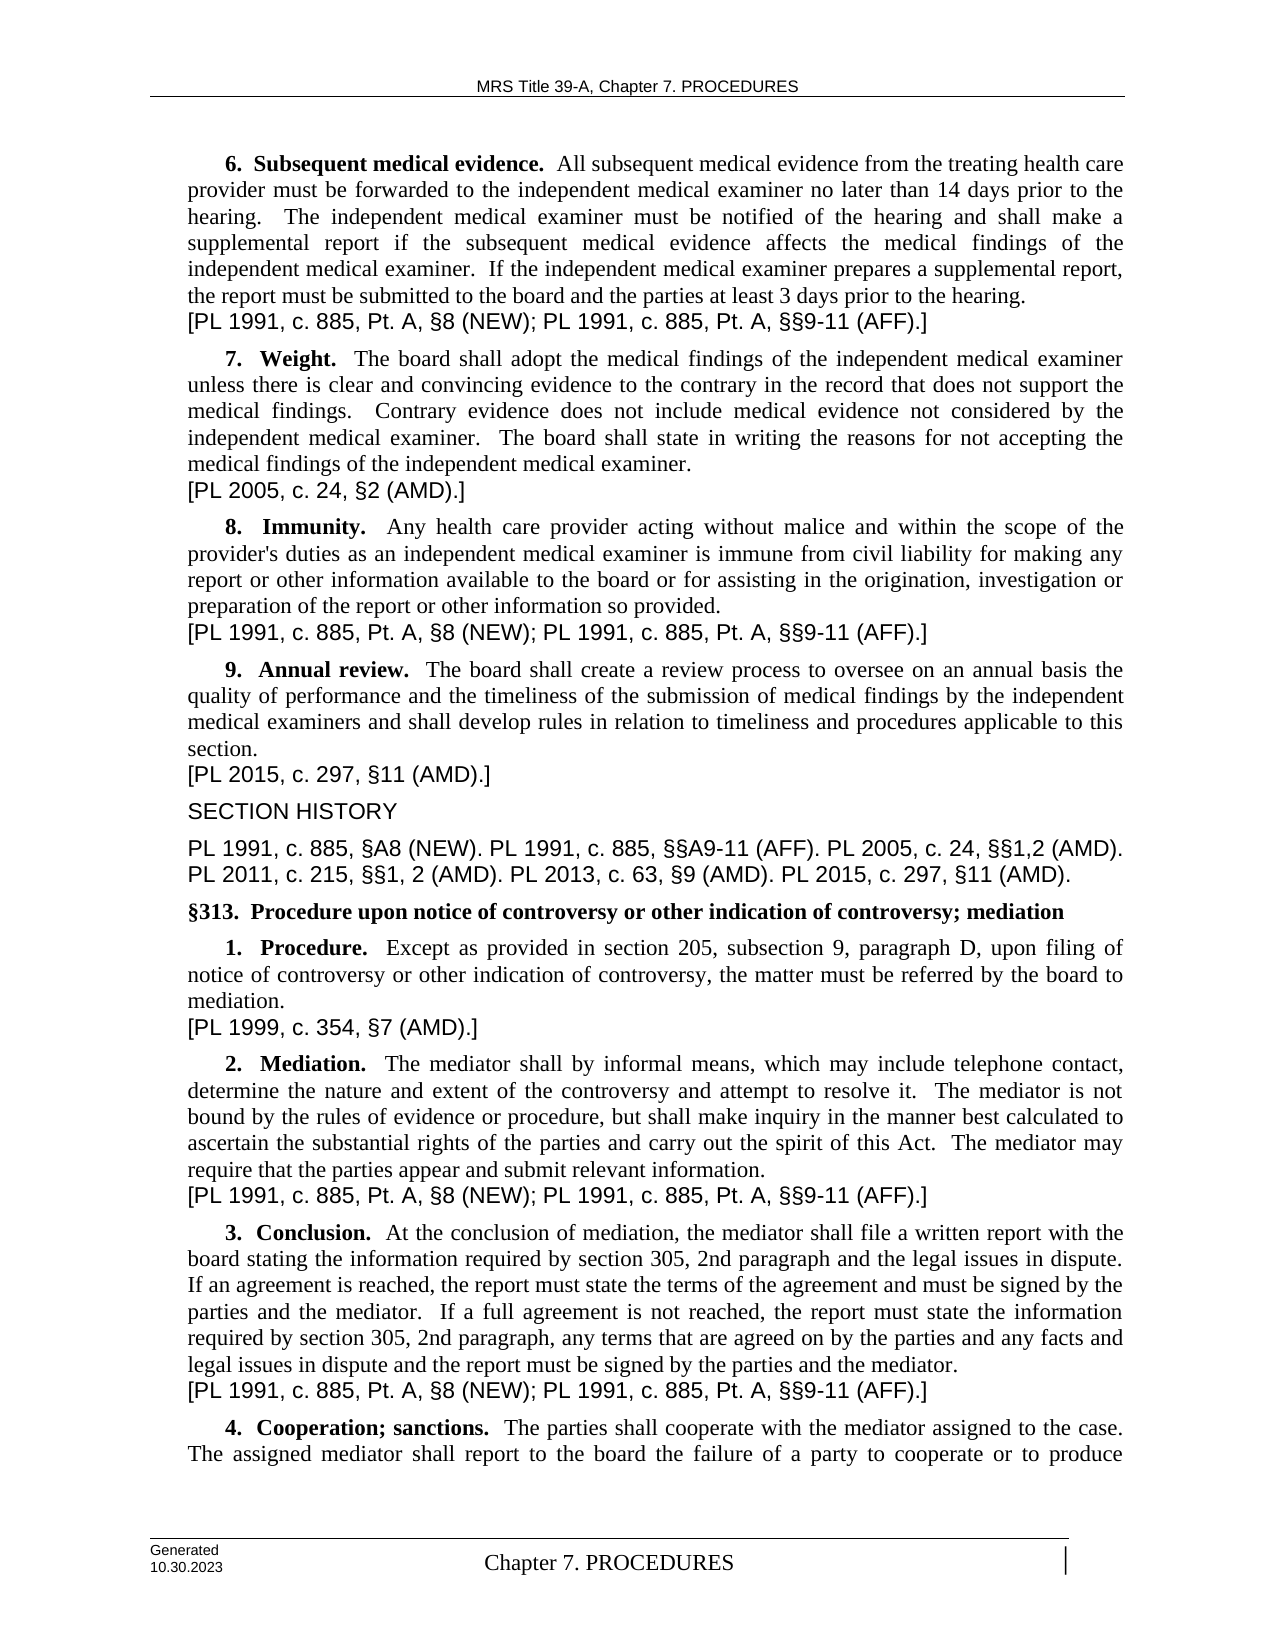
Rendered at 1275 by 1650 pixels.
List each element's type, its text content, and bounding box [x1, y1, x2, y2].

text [187, 1414, 1125, 1466]
text [PL 1999, c. 354, §7 (AMD).] [187, 1013, 1125, 1040]
text 9. Annual review. The board shall create a review process to oversee on an annual basis the quality of performance and the timeliness of the submission of medical findings by the independent medical examiners and shall develop rules in relation to timeliness and procedures applicable to this section. [187, 656, 1125, 761]
text §313. Procedure upon notice of controversy or other indication of controversy; mediation [187, 898, 1125, 924]
text [PL 2015, c. 297, §11 (AMD).] [187, 761, 1125, 787]
text [PL 1991, c. 885, Pt. A, §8 (NEW); PL 1991, c. 885, Pt. A, §§9-11 (AFF).] [187, 308, 1125, 334]
text 8. Immunity. Any health care provider acting without malice and within the scope of the provider's duties as an independent medical examiner is immune from civil liability for making any report or other information available to the board or for assisting in the origination, investigation or preparation of the report or other information so provided. [187, 513, 1125, 619]
text [PL 1991, c. 885, Pt. A, §8 (NEW); PL 1991, c. 885, Pt. A, §§9-11 (AFF).] [187, 1182, 1125, 1208]
text 3. Conclusion. At the conclusion of mediation, the mediator shall file a written report with the board stating the information required by section 305, 2nd paragraph and the legal issues in dispute. If an agreement is reached, the report must state the terms of the agreement and must be signed by the parties and the mediator. If a full agreement is not reached, the report must state the information required by section 305, 2nd paragraph, any terms that are agreed on by the parties and any facts and legal issues in dispute and the report must be signed by the parties and the mediator. [187, 1219, 1125, 1377]
text 6. Subsequent medical evidence. All subsequent medical evidence from the treating health care provider must be forwarded to the independent medical examiner no later than 14 days prior to the hearing. The independent medical examiner must be notified of the hearing and shall make a supplemental report if the subsequent medical evidence affects the medical findings of the independent medical examiner. If the independent medical examiner prepares a supplemental report, the report must be submitted to the board and the parties at least 3 days prior to the hearing. [187, 150, 1125, 308]
text 2. Mediation. The mediator shall by informal means, which may include telephone contact, determine the nature and extent of the controversy and attempt to resolve it. The mediator is not bound by the rules of evidence or procedure, but shall make inquiry in the manner best calculated to ascertain the substantial rights of the parties and carry out the spirit of this Act. The mediator may require that the parties appear and submit relevant information. [187, 1050, 1125, 1182]
text SECTION HISTORY [187, 798, 1125, 824]
text PL 1991, c. 885, §A8 (NEW). PL 1991, c. 885, §§A9-11 (AFF). PL 2005, c. 24, §§1,2 (AMD). PL 2011, c. 215, §§1, 2 (AMD). PL 2013, c. 63, §9 (AMD). PL 2015, c. 297, §11 (AMD). [187, 834, 1125, 887]
text [PL 1991, c. 885, Pt. A, §8 (NEW); PL 1991, c. 885, Pt. A, §§9-11 (AFF).] [187, 1377, 1125, 1403]
text 1. Procedure. Except as provided in section 205, subsection 9, paragraph D, upon filing of notice of controversy or other indication of controversy, the matter must be referred by the board to mediation. [187, 934, 1125, 1013]
text [PL 2005, c. 24, §2 (AMD).] [187, 477, 1125, 503]
text [PL 1991, c. 885, Pt. A, §8 (NEW); PL 1991, c. 885, Pt. A, §§9-11 (AFF).] [187, 619, 1125, 645]
text 7. Weight. The board shall adopt the medical findings of the independent medical examiner unless there is clear and convincing evidence to the contrary in the record that does not support the medical findings. Contrary evidence does not include medical evidence not considered by the independent medical examiner. The board shall state in writing the reasons for not accepting the medical findings of the independent medical examiner. [187, 345, 1125, 477]
